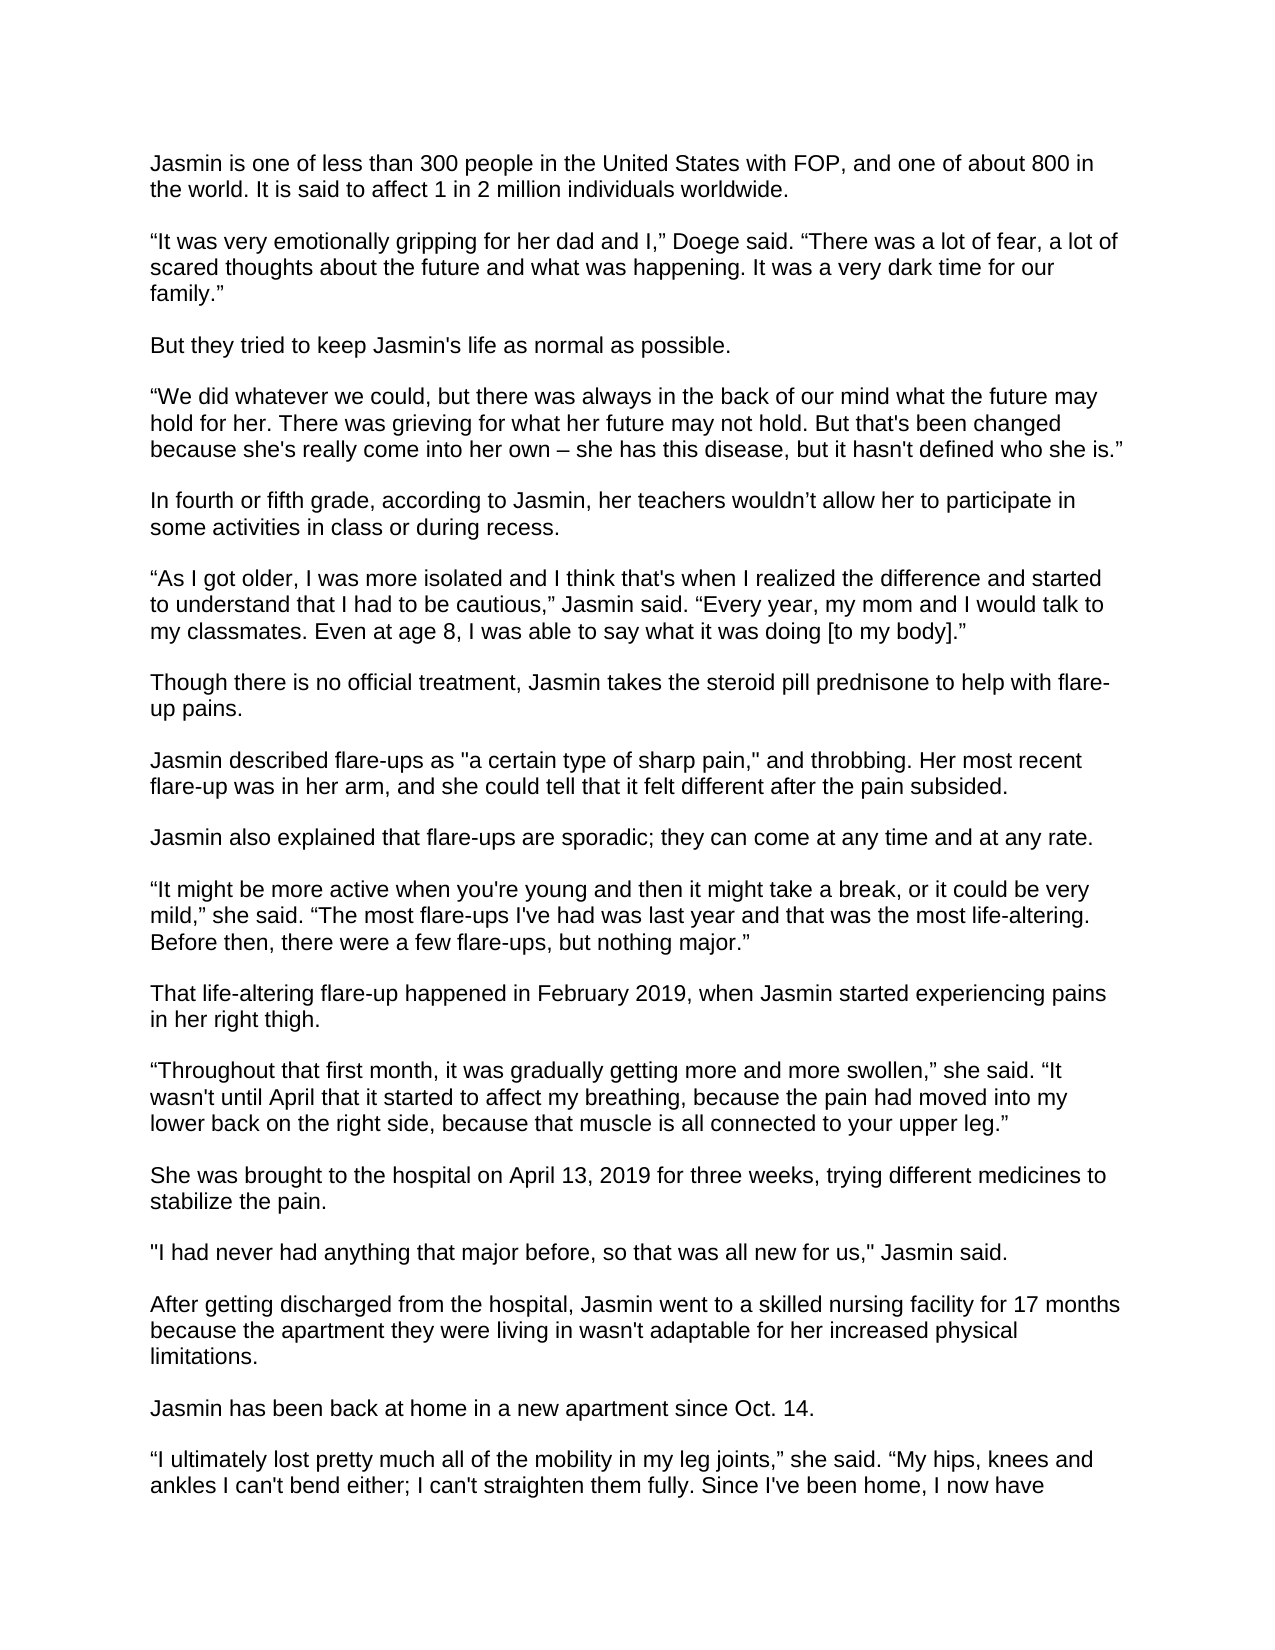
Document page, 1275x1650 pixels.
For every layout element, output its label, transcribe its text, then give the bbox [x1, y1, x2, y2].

text "I had never had anything that major before, so that was all new for us," Jasmin said. [150, 1239, 1125, 1266]
text But they tried to keep Jasmin's life as normal as possible. [150, 332, 1125, 358]
text Jasmin also explained that flare-ups are sporadic; they can come at any time and at any rate. [150, 824, 1125, 851]
text That life-altering flare-up happened in February 2019, when Jasmin started experiencing pains in her right thigh. [150, 980, 1125, 1032]
text Though there is no official treatment, Jasmin takes the steroid pill prednisone to help with flare-up pains. [150, 669, 1125, 722]
text “It was very emotionally gripping for her dad and I,” Doege said. “There was a lot of fear, a lot of scared thoughts about the future and what was happening. It was a very dark time for our family.” [150, 228, 1125, 307]
text “It might be more active when you're young and then it might take a break, or it could be very mild,” she said. “The most flare-ups I've had was last year and that was the most life-altering. Before then, there were a few flare-ups, but nothing major.” [150, 876, 1125, 955]
text Jasmin described flare-ups as "a certain type of sharp pain," and throbbing. Her most recent flare-up was in her arm, and she could tell that it felt different after the pain subsided. [150, 747, 1125, 799]
text She was brought to the hospital on April 13, 2019 for three weeks, trying different medicines to stabilize the pain. [150, 1162, 1125, 1214]
text “As I got older, I was more isolated and I think that's when I realized the difference and started to understand that I had to be cautious,” Jasmin said. “Every year, my mom and I would talk to my classmates. Even at age 8, I was able to say what it was doing [to my body].” [150, 565, 1125, 644]
text Jasmin has been back at home in a new apartment since Oct. 14. [150, 1395, 1125, 1421]
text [150, 1446, 1125, 1499]
text Jasmin is one of less than 300 people in the United States with FOP, and one of about 800 in the world. It is said to affect 1 in 2 million individuals worldwide. [150, 150, 1125, 203]
text “We did whatever we could, but there was always in the back of our mind what the future may hold for her. There was grieving for what her future may not hold. But that's been changed because she's really come into her own – she has this disease, but it hasn't defined who she is.” [150, 383, 1125, 462]
text “Throughout that first month, it was gradually getting more and more swollen,” she said. “It wasn't until April that it started to affect my breathing, because the pain had moved into my lower back on the right side, because that muscle is all connected to your upper leg.” [150, 1057, 1125, 1137]
text After getting discharged from the hospital, Jasmin went to a skilled nursing facility for 17 months because the apartment they were living in wasn't adaptable for her increased physical limitations. [150, 1291, 1125, 1370]
text In fourth or fifth grade, according to Jasmin, her teachers wouldn’t allow her to participate in some activities in class or during recess. [150, 487, 1125, 540]
